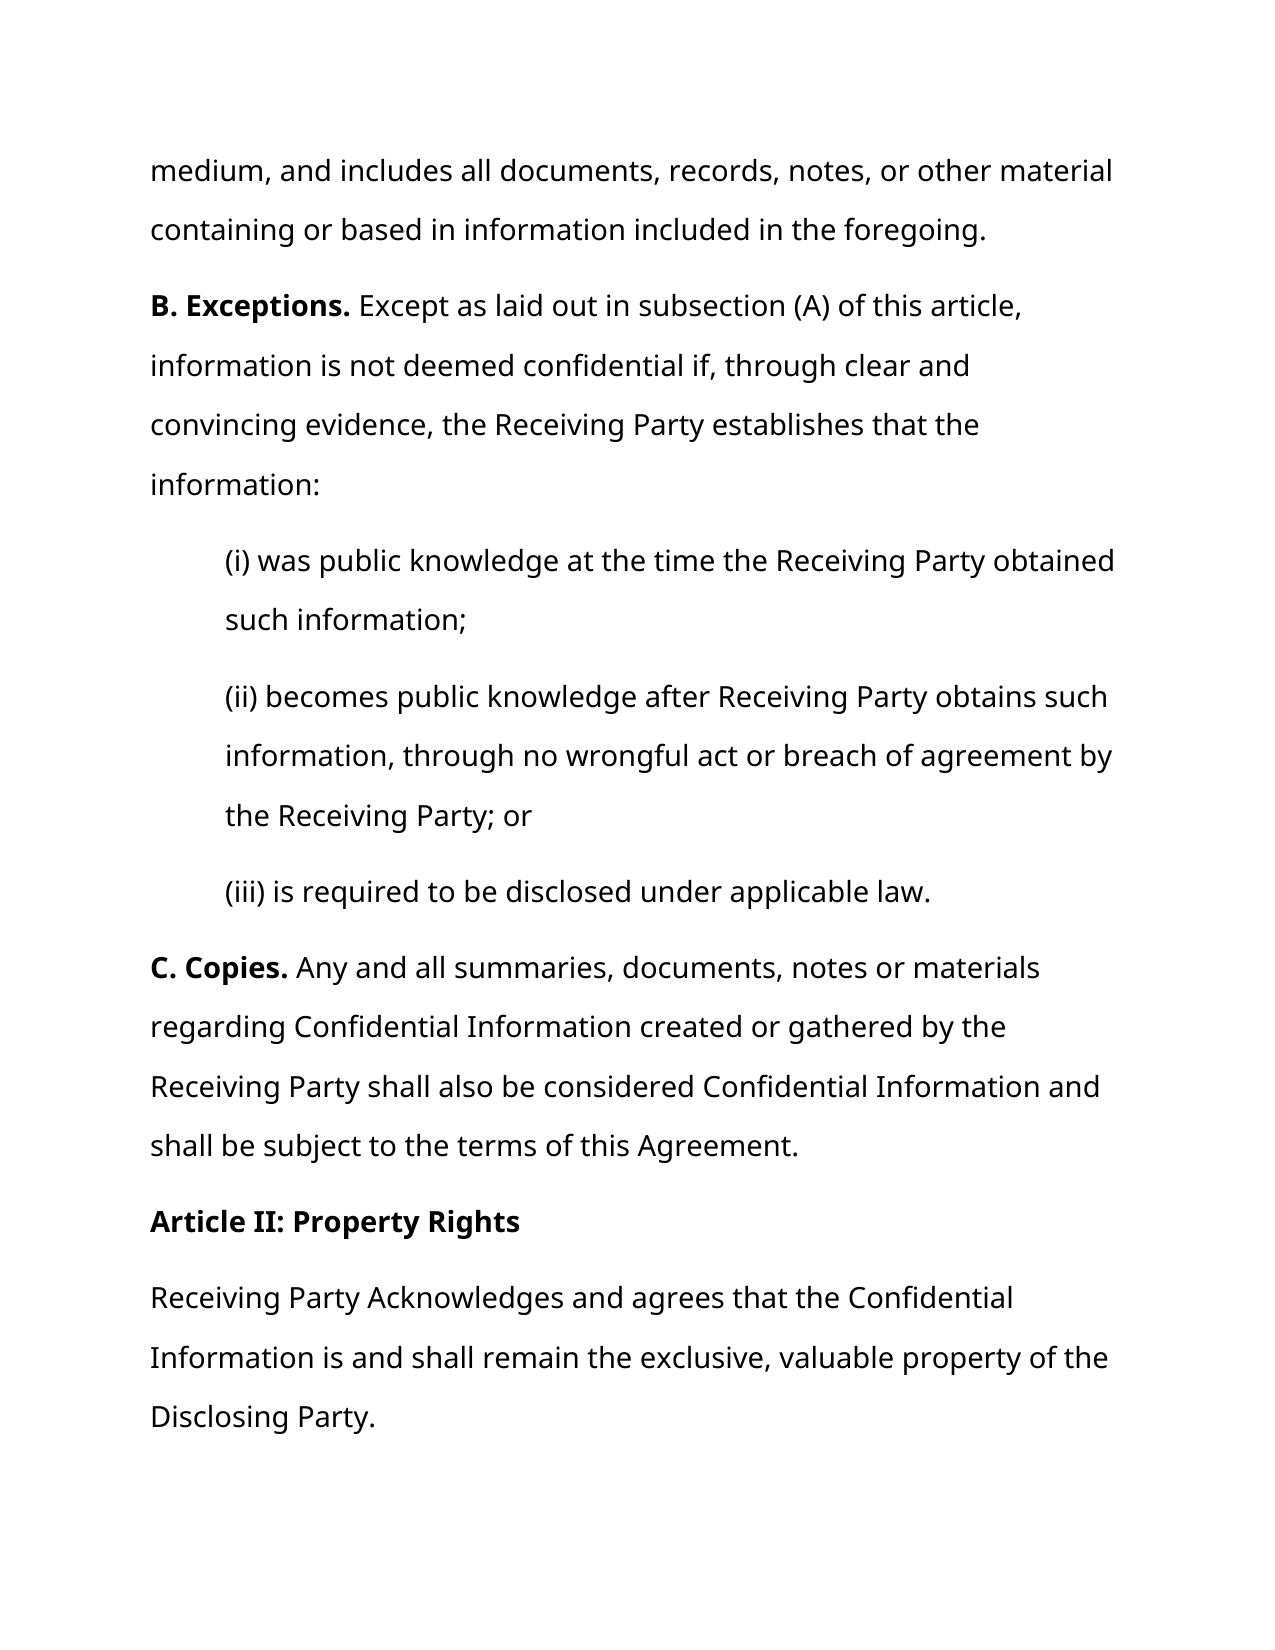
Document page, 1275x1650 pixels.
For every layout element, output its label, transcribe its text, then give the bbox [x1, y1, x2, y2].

text (i) was public knowledge at the time the Receiving Party obtained such information; [225, 540, 1125, 639]
text (iii) is required to be disclosed under applicable law. [225, 871, 1125, 911]
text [150, 150, 1125, 249]
text B. Exceptions. Except as laid out in subsection (A) of this article, information is not deemed confidential if, through clear and convincing evidence, the Receiving Party establishes that the information: [150, 286, 1125, 504]
text Article II: Property Rights [150, 1202, 1125, 1241]
text (ii) becomes public knowledge after Receiving Party obtains such information, through no wrongful act or breach of agreement by the Receiving Party; or [225, 676, 1125, 834]
text Receiving Party Acknowledges and agrees that the Confidential Information is and shall remain the exclusive, valuable property of the Disclosing Party. [150, 1278, 1125, 1436]
text C. Copies. Any and all summaries, documents, notes or materials regarding Confidential Information created or gathered by the Receiving Party shall also be considered Confidential Information and shall be subject to the terms of this Agreement. [150, 947, 1125, 1165]
